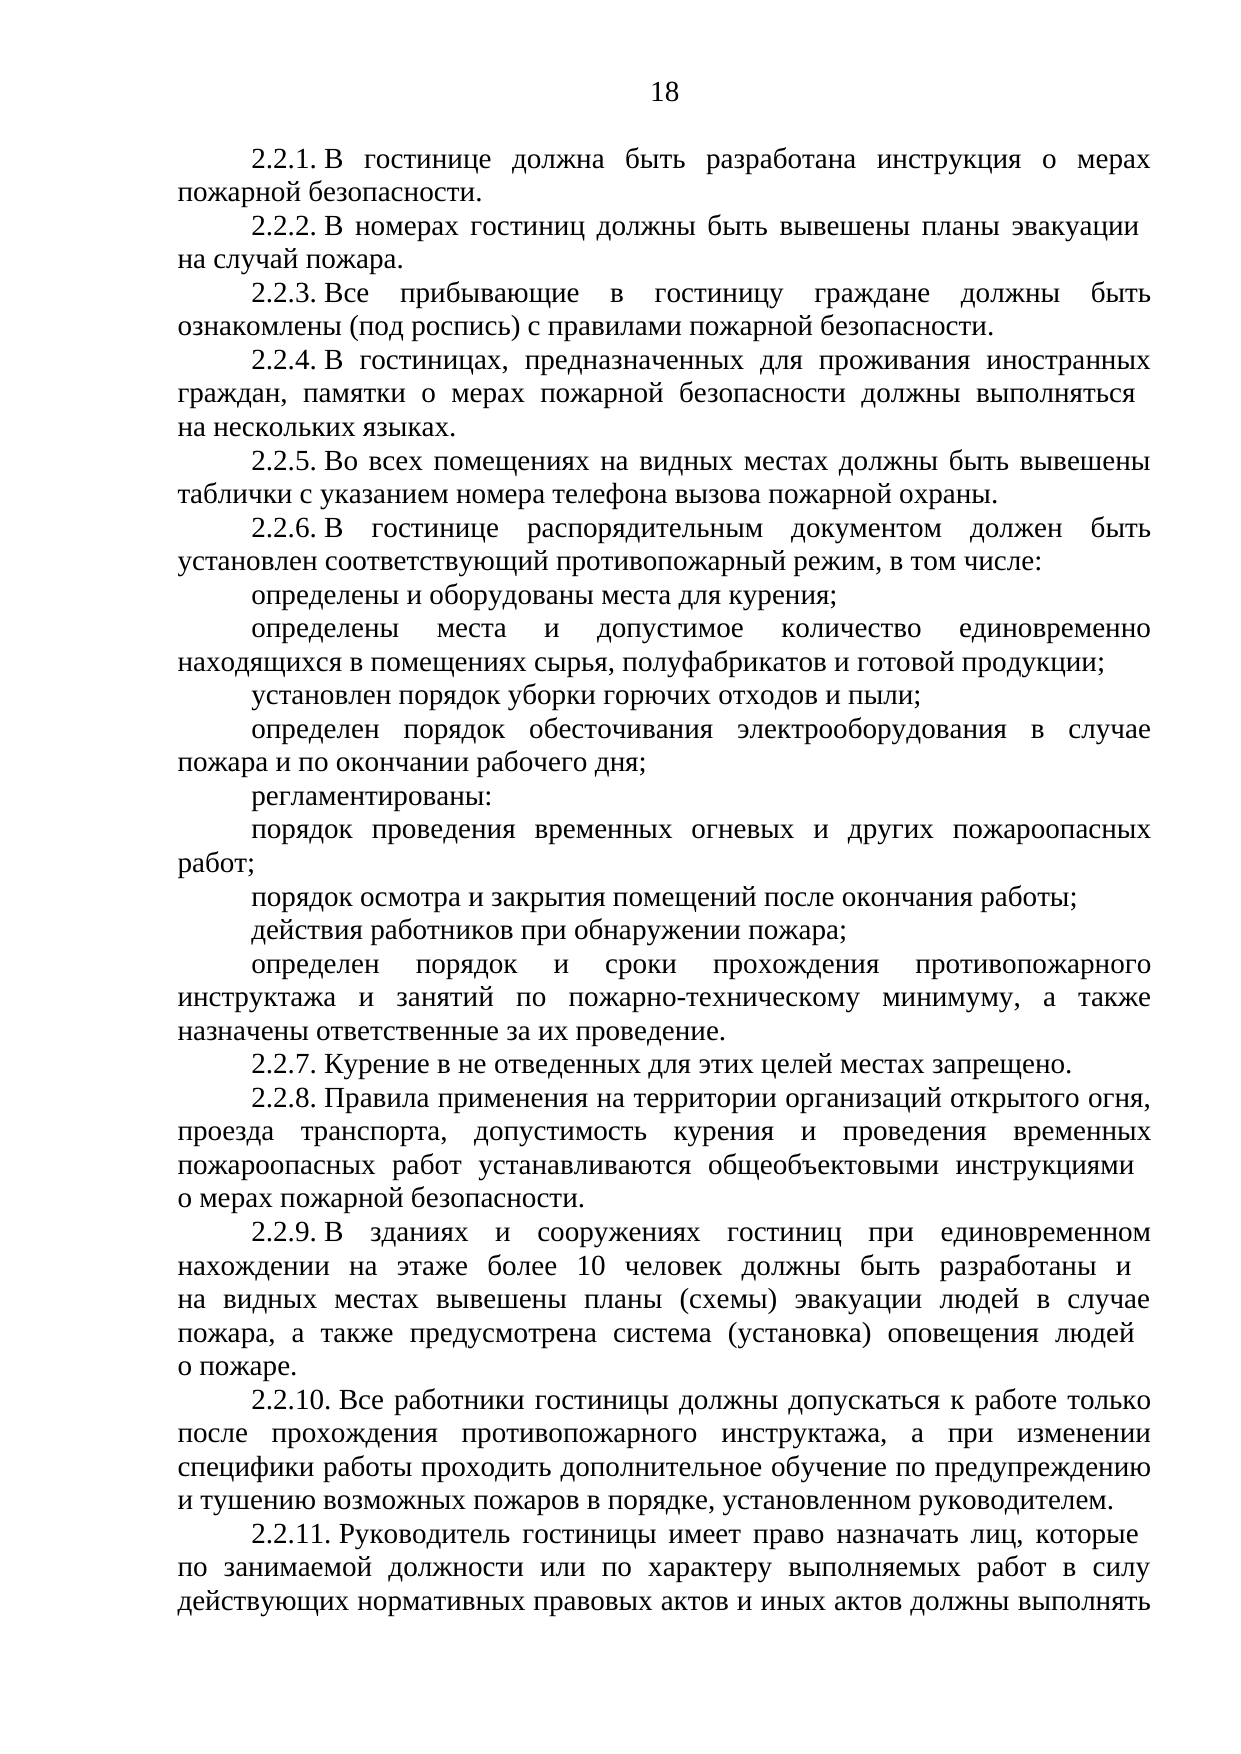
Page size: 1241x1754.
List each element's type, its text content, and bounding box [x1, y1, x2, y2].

text 2.2.10. Все работники гостиницы должны допускаться к работе только после прохождения противопожарного инструктажа, а при изменении специфики работы проходить дополнительное обучение по предупреждению и тушению возможных пожаров в порядке, установленном руководителем. [177, 1382, 1152, 1516]
text 2.2.7. Курение в не отведенных для этих целей местах запрещено. [177, 1046, 1152, 1080]
text 2.2.1. В гостинице должна быть разработана инструкция о мерах пожарной безопасности. [177, 141, 1152, 208]
text 2.2.2. В номерах гостиниц должны быть вывешены планы эвакуации на случай пожара. [177, 208, 1152, 275]
text определен порядок обесточивания электрооборудования в случае пожара и по окончании рабочего дня; [177, 711, 1152, 778]
text определен порядок и сроки прохождения противопожарного инструктажа и занятий по пожарно-техническому минимуму, а также назначены ответственные за их проведение. [177, 946, 1152, 1046]
text 2.2.4. В гостиницах, предназначенных для проживания иностранных граждан, памятки о мерах пожарной безопасности должны выполняться на нескольких языках. [177, 342, 1152, 443]
text определены и оборудованы места для курения; [177, 577, 1152, 610]
text 2.2.6. В гостинице распорядительным документом должен быть установлен соответствующий противопожарный режим, в том числе: [177, 510, 1152, 577]
text установлен порядок уборки горючих отходов и пыли; [177, 677, 1152, 711]
text порядок осмотра и закрытия помещений после окончания работы; [177, 879, 1152, 912]
text определены места и допустимое количество единовременно находящихся в помещениях сырья, полуфабрикатов и готовой продукции; [177, 610, 1152, 677]
text порядок проведения временных огневых и других пожароопасных работ; [177, 812, 1152, 879]
text 2.2.8. Правила применения на территории организаций открытого огня, проезда транспорта, допустимость курения и проведения временных пожароопасных работ устанавливаются общеобъектовыми инструкциями о мерах пожарной безопасности. [177, 1080, 1152, 1214]
text 2.2.3. Все прибывающие в гостиницу граждане должны быть ознакомлены (под роспись) с правилами пожарной безопасности. [177, 275, 1152, 342]
text 2.2.9. В зданиях и сооружениях гостиниц при единовременном нахождении на этаже более 10 человек должны быть разработаны и на видных местах вывешены планы (схемы) эвакуации людей в случае пожара, а также предусмотрена система (установка) оповещения людей о пожаре. [177, 1214, 1152, 1382]
text действия работников при обнаружении пожара; [177, 912, 1152, 946]
text 2.2.5. Во всех помещениях на видных местах должны быть вывешены таблички с указанием номера телефона вызова пожарной охраны. [177, 443, 1152, 510]
text регламентированы: [177, 778, 1152, 812]
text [177, 1516, 1152, 1617]
